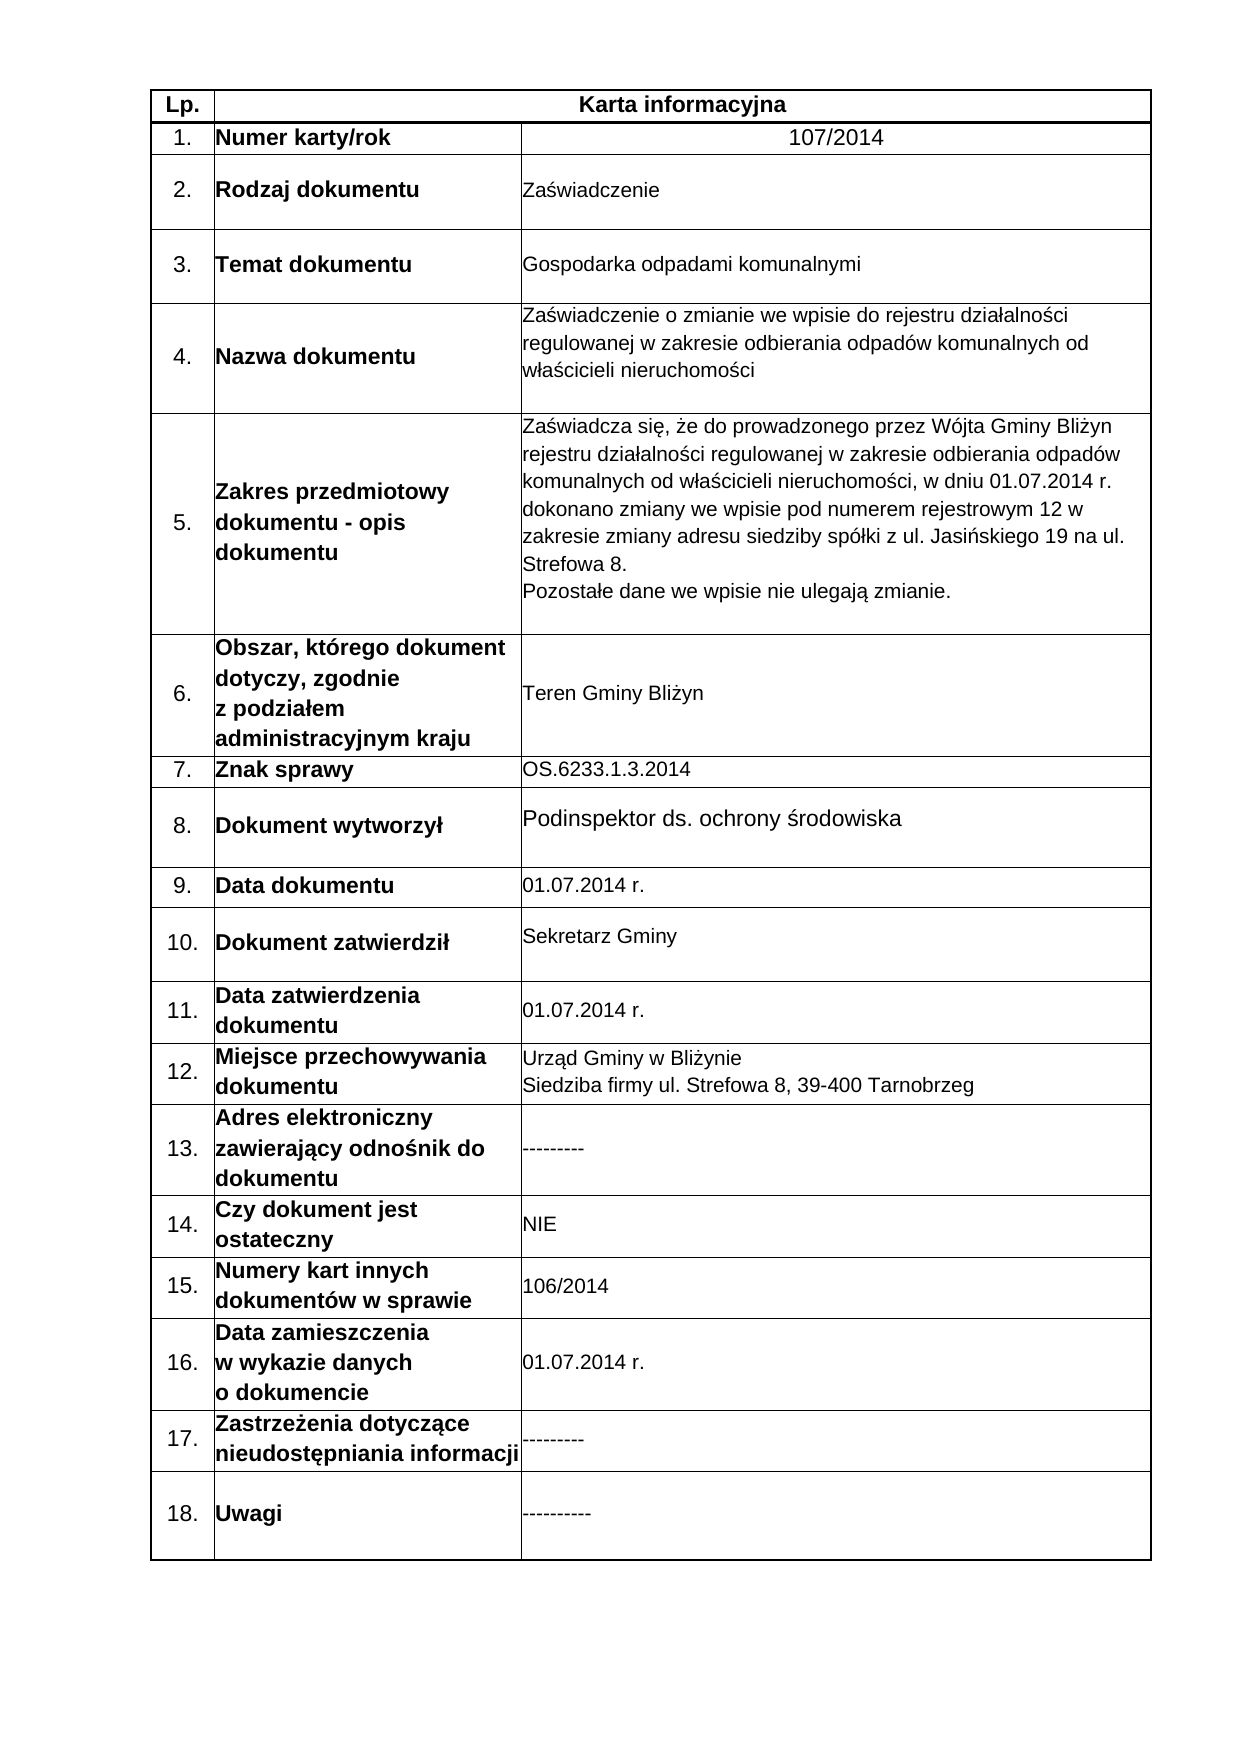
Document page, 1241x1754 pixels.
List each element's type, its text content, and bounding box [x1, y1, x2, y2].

table_cell Urząd Gminy w Bliżynie Siedziba firmy ul. Strefowa 8, 39-400 Tarnobrzeg [522, 1044, 1150, 1104]
table_cell 13. [152, 1105, 214, 1195]
table_cell Data zatwierdzenia dokumentu [215, 982, 521, 1042]
table_cell Zaświadczenie [522, 155, 1150, 228]
table_cell Numery kart innych dokumentów w sprawie [215, 1258, 521, 1318]
table_cell ---------- [522, 1472, 1150, 1559]
table_cell Numer karty/rok [215, 124, 521, 154]
table_header Karta informacyjna [215, 91, 1150, 121]
table_cell Nazwa dokumentu [215, 304, 521, 413]
table_cell 3. [152, 230, 214, 303]
table_cell 1. [152, 124, 214, 154]
table_cell 7. [152, 757, 214, 787]
table_cell 10. [152, 908, 214, 981]
table_cell NIE [522, 1196, 1150, 1257]
table_cell 15. [152, 1258, 214, 1318]
table_cell 11. [152, 982, 214, 1042]
table_cell Teren Gminy Bliżyn [522, 635, 1150, 756]
table_cell Dokument zatwierdził [215, 908, 521, 981]
table_cell Miejsce przechowywania dokumentu [215, 1044, 521, 1104]
table_header Lp. [152, 91, 214, 121]
table_cell --------- [522, 1411, 1150, 1471]
table_cell 106/2014 [522, 1258, 1150, 1318]
table_cell Uwagi [215, 1472, 521, 1559]
table_cell 14. [152, 1196, 214, 1257]
table_cell Temat dokumentu [215, 230, 521, 303]
table_cell 01.07.2014 r. [522, 1319, 1150, 1409]
table_cell Data zamieszczenia w wykazie danych o dokumencie [215, 1319, 521, 1409]
table_cell 9. [152, 868, 214, 907]
table_cell 107/2014 [522, 124, 1150, 154]
table_cell Podinspektor ds. ochrony środowiska [522, 788, 1150, 866]
table_cell 12. [152, 1044, 214, 1104]
table_cell 17. [152, 1411, 214, 1471]
table_cell 01.07.2014 r. [522, 868, 1150, 907]
table_cell 4. [152, 304, 214, 413]
table_cell Gospodarka odpadami komunalnymi [522, 230, 1150, 303]
table_cell 18. [152, 1472, 214, 1559]
table_cell 16. [152, 1319, 214, 1409]
table_cell 5. [152, 414, 214, 634]
table_cell Obszar, którego dokument dotyczy, zgodnie z podziałem administracyjnym kraju [215, 635, 521, 756]
table_cell 8. [152, 788, 214, 866]
table_cell Sekretarz Gminy [522, 908, 1150, 981]
table_cell Zaświadcza się, że do prowadzonego przez Wójta Gminy Bliżyn rejestru działalności regulowanej w zakresie odbierania odpadów komunalnych od właścicieli nieruchomości, w dniu 01.07.2014 r. dokonano zmiany we wpisie pod numerem rejestrowym 12 w zakresie zmiany adresu siedziby spółki z ul. Jasińskiego 19 na ul. Strefowa 8. Pozostałe dane we wpisie nie ulegają zmianie. [522, 414, 1150, 634]
table_cell 2. [152, 155, 214, 228]
table_cell Zakres przedmiotowy dokumentu - opis dokumentu [215, 414, 521, 634]
table_cell Czy dokument jest ostateczny [215, 1196, 521, 1257]
table_cell 6. [152, 635, 214, 756]
table_cell OS.6233.1.3.2014 [522, 757, 1150, 787]
table_cell Dokument wytworzył [215, 788, 521, 866]
table_cell Zastrzeżenia dotyczące nieudostępniania informacji [215, 1411, 521, 1471]
table_cell 01.07.2014 r. [522, 982, 1150, 1042]
table_cell Znak sprawy [215, 757, 521, 787]
table_cell Zaświadczenie o zmianie we wpisie do rejestru działalności regulowanej w zakresie odbierania odpadów komunalnych od właścicieli nieruchomości [522, 304, 1150, 413]
table_cell Data dokumentu [215, 868, 521, 907]
table_cell Adres elektroniczny zawierający odnośnik do dokumentu [215, 1105, 521, 1195]
table_cell --------- [522, 1105, 1150, 1195]
table_cell Rodzaj dokumentu [215, 155, 521, 228]
